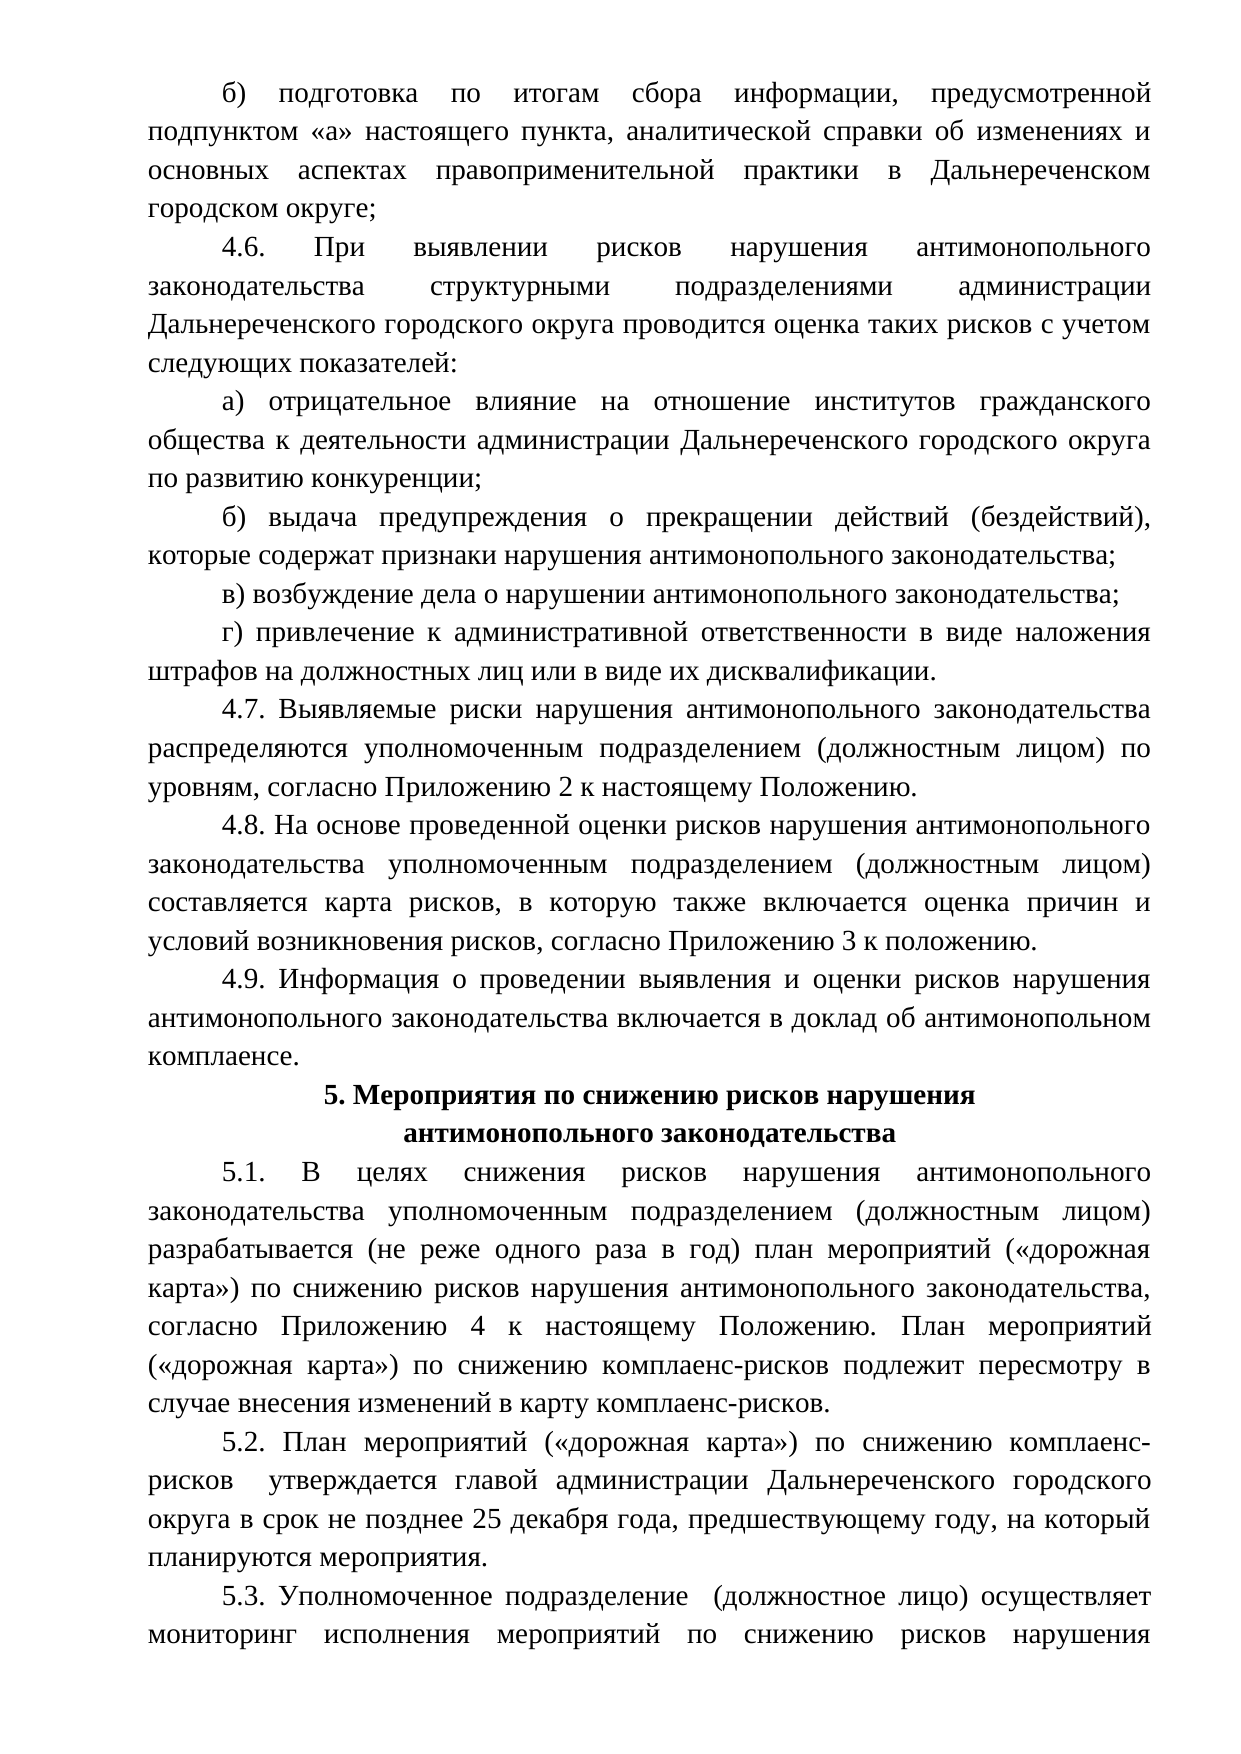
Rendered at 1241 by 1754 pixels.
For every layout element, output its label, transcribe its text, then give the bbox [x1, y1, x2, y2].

text 4.6. При выявлении рисков нарушения антимонопольного законодательства структурными подразделениями администрации Дальнереченского городского округа проводится оценка таких рисков с учетом следующих показателей: [148, 229, 1152, 378]
text 4.8. На основе проведенной оценки рисков нарушения антимонопольного законодательства уполномоченным подразделением (должностным лицом) составляется карта рисков, в которую также включается оценка причин и условий возникновения рисков, согласно Приложению 3 к положению. [148, 807, 1152, 956]
text б) выдача предупреждения о прекращении действий (бездействий), которые содержат признаки нарушения антимонопольного законодательства; [148, 499, 1152, 571]
text а) отрицательное влияние на отношение институтов гражданского общества к деятельности администрации Дальнереченского городского округа по развитию конкуренции; [148, 383, 1152, 494]
text 5.1. В целях снижения рисков нарушения антимонопольного законодательства уполномоченным подразделением (должностным лицом) разрабатывается (не реже одного раза в год) план мероприятий («дорожная карта») по снижению рисков нарушения антимонопольного законодательства, согласно Приложению 4 к настоящему Положению. План мероприятий («дорожная карта») по снижению комплаенс-рисков подлежит пересмотру в случае внесения изменений в карту комплаенс-рисков. [148, 1154, 1152, 1419]
text г) привлечение к административной ответственности в виде наложения штрафов на должностных лиц или в виде их дисквалификации. [148, 614, 1152, 687]
text 5. Мероприятия по снижению рисков нарушения [148, 1077, 1152, 1111]
text б) подготовка по итогам сбора информации, предусмотренной подпунктом «а» настоящего пункта, аналитической справки об изменениях и основных аспектах правоприменительной практики в Дальнереченском городском округе; [148, 75, 1152, 224]
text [148, 1578, 1152, 1650]
text 4.9. Информация о проведении выявления и оценки рисков нарушения антимонопольного законодательства включается в доклад об антимонопольном комплаенсе. [148, 961, 1152, 1072]
text в) возбуждение дела о нарушении антимонопольного законодательства; [148, 576, 1152, 609]
text антимонопольного законодательства [148, 1116, 1152, 1149]
text 4.7. Выявляемые риски нарушения антимонопольного законодательства распределяются уполномоченным подразделением (должностным лицом) по уровням, согласно Приложению 2 к настоящему Положению. [148, 692, 1152, 802]
text 5.2. План мероприятий («дорожная карта») по снижению комплаенс-рисков утверждается главой администрации Дальнереченского городского округа в срок не позднее 25 декабря года, предшествующему году, на который планируются мероприятия. [148, 1424, 1152, 1573]
